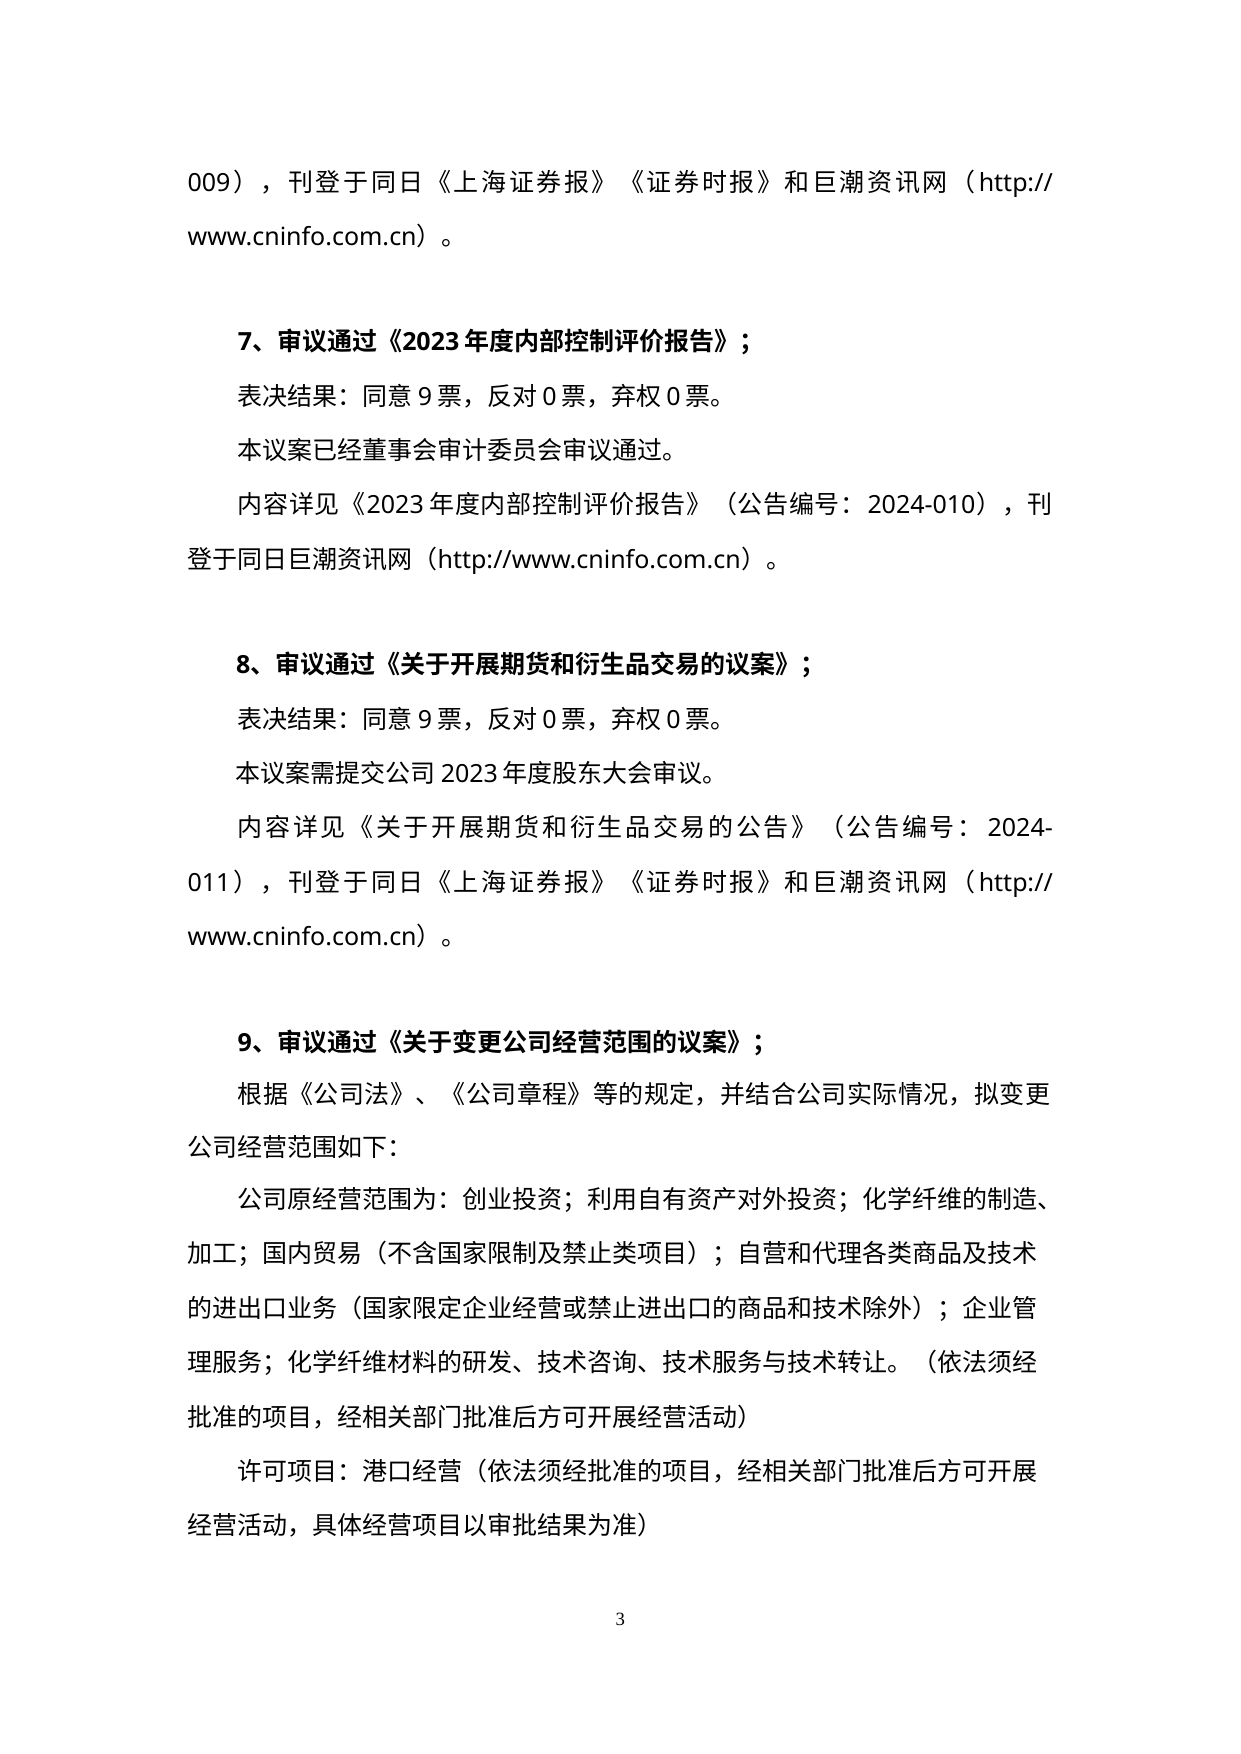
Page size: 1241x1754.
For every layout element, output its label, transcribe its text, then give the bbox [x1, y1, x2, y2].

text 许可项目：港口经营（依法须经批准的项目，经相关部门批准后方可开展经营活动，具体经营项目以审批结果为准） [187, 1451, 1053, 1542]
text 8、审议通过《关于开展期货和衍生品交易的议案》； [187, 645, 1053, 681]
text 表决结果：同意9票，反对0票，弃权0票。 [187, 376, 1053, 412]
text 9、审议通过《关于变更公司经营范围的议案》； [187, 1022, 1053, 1058]
text 根据《公司法》、《公司章程》等的规定，并结合公司实际情况，拟变更公司经营范围如下： [187, 1074, 1053, 1163]
text 本议案需提交公司2023年度股东大会审议。 [187, 753, 1053, 790]
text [187, 162, 1053, 253]
text 内容详见《2023年度内部控制评价报告》（公告编号：2024-010），刊登于同日巨潮资讯网（http://www.cninfo.com.cn）。 [187, 485, 1053, 576]
text 表决结果：同意9票，反对0票，弃权0票。 [187, 699, 1053, 735]
text 本议案已经董事会审计委员会审议通过。 [187, 431, 1053, 467]
text 7、审议通过《2023年度内部控制评价报告》； [187, 322, 1053, 358]
text 公司原经营范围为：创业投资；利用自有资产对外投资；化学纤维的制造、加工；国内贸易（不含国家限制及禁止类项目）；自营和代理各类商品及技术的进出口业务（国家限定企业经营或禁止进出口的商品和技术除外）；企业管理服务；化学纤维材料的研发、技术咨询、技术服务与技术转让。（依法须经批准的项目，经相关部门批准后方可开展经营活动） [187, 1179, 1053, 1433]
text 内容详见《关于开展期货和衍生品交易的公告》（公告编号：2024-011），刊登于同日《上海证券报》《证券时报》和巨潮资讯网（http://www.cninfo.com.cn）。 [187, 808, 1053, 953]
